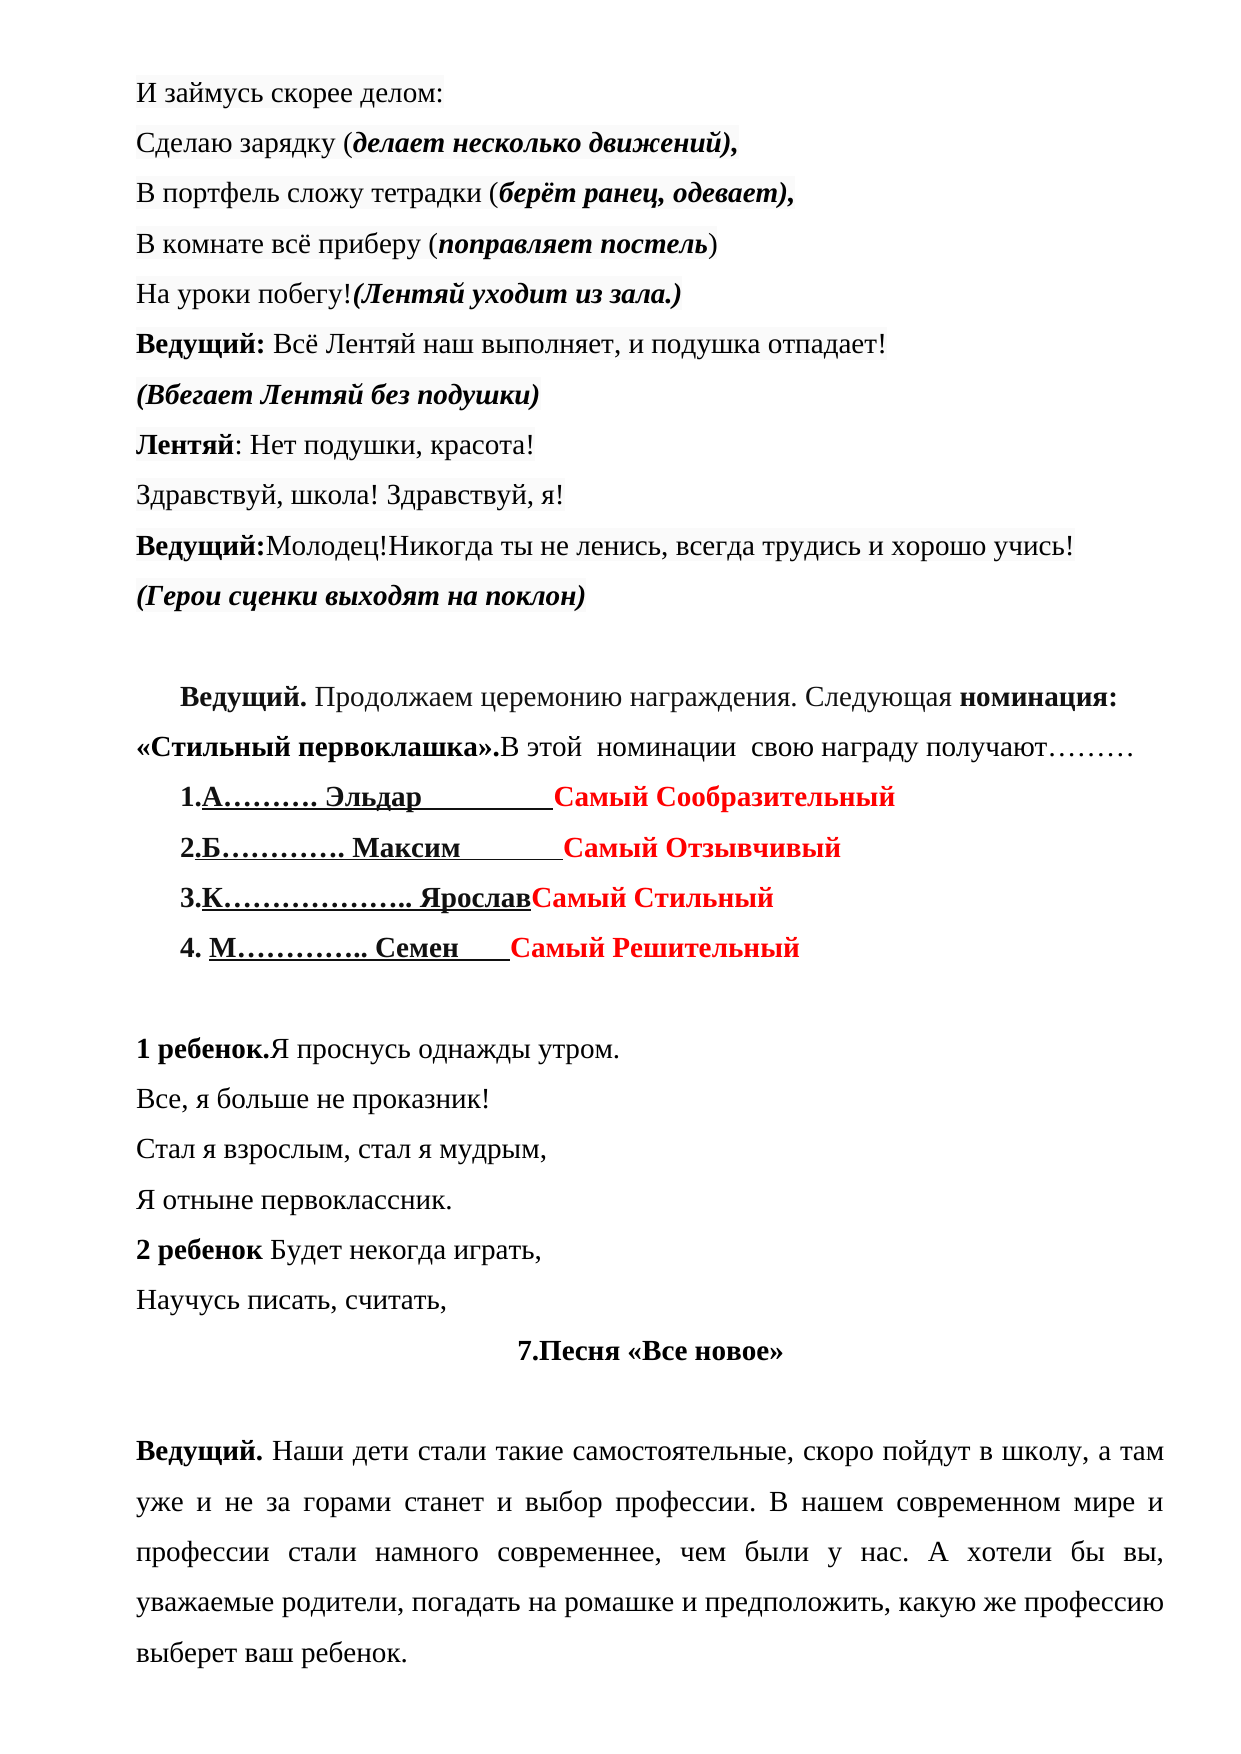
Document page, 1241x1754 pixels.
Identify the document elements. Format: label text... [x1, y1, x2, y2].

text 4. М………….. Семен Самый Решительный [136, 930, 1165, 964]
text 2.Б…………. Максим Самый Отзывчивый [136, 830, 1165, 863]
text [136, 75, 1165, 612]
text Ведущий. Продолжаем церемонию награждения. Следующая номинация: «Стильный первоклашка».В этой номинации свою награду получают……… [136, 679, 1165, 763]
text 1.А………. Эльдар Самый Сообразительный [136, 779, 1165, 813]
text Я отныне первоклассник. 2 ребенок Будет некогда играть, Научусь писать, считать, [136, 1182, 1165, 1316]
text 1 ребенок.Я проснусь однажды утром. Все, я больше не проказник! Стал я взрослым, стал я мудрым, [136, 1031, 1165, 1165]
text 3.К……………….. ЯрославСамый Стильный [136, 880, 1165, 913]
text 7.Песня «Все новое» [136, 1333, 1165, 1366]
text Ведущий. Наши дети стали такие самостоятельные, скоро пойдут в школу, а там уже и не за горами станет и выбор профессии. В нашем современном мире и профессии стали намного современнее, чем были у нас. А хотели бы вы, уважаемые родители, погадать на ромашке и предположить, какую же профессию выберет ваш ребенок. [136, 1433, 1165, 1668]
